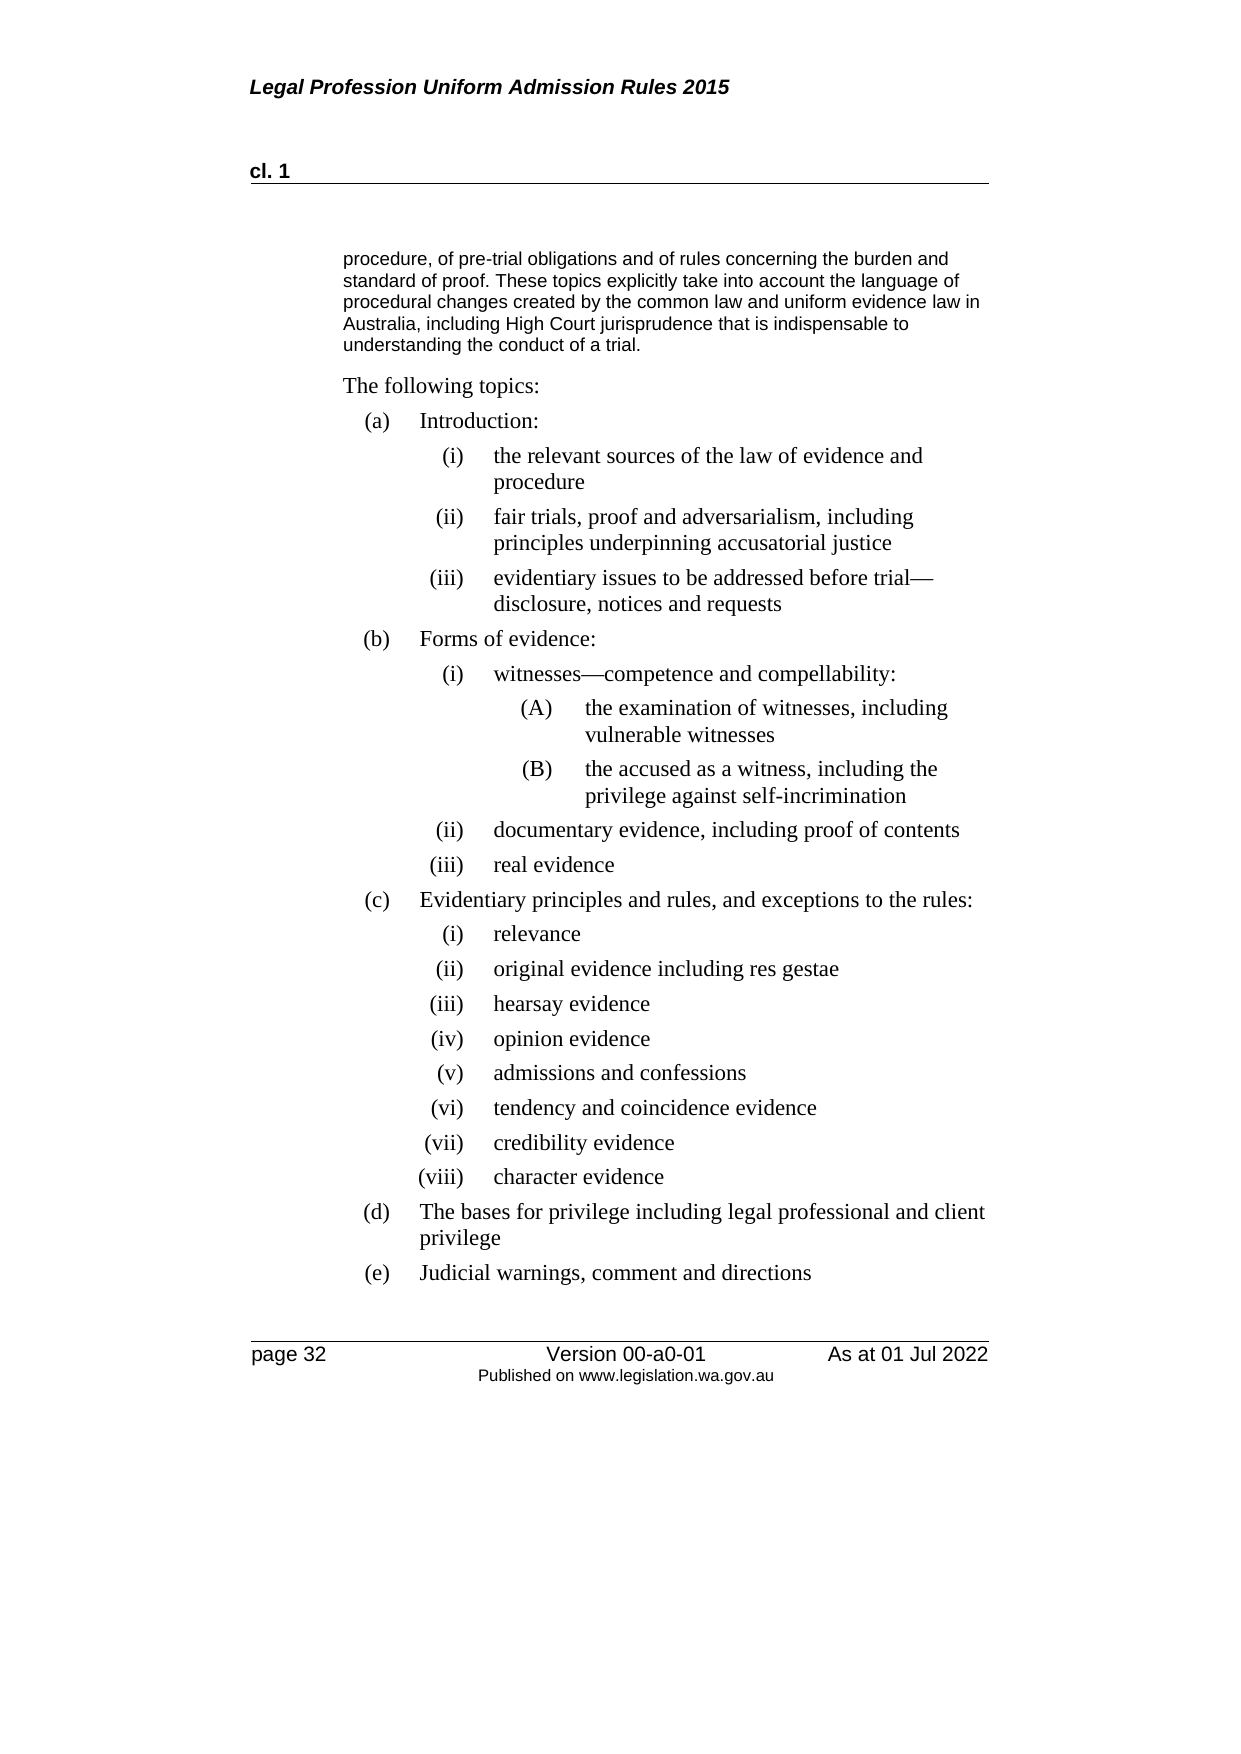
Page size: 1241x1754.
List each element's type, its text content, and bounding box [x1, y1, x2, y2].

text (ii) original evidence including res gestae [251, 955, 989, 982]
text (c) Evidentiary principles and rules, and exceptions to the rules: [251, 886, 989, 912]
text (ii) documentary evidence, including proof of contents [251, 816, 989, 843]
text (iv) opinion evidence [251, 1024, 989, 1051]
text The following topics: [251, 372, 989, 399]
text (iii) real evidence [251, 851, 989, 877]
text (iii) evidentiary issues to be addressed before trial—disclosure, notices and requests [251, 564, 989, 617]
text (b) Forms of evidence: [251, 625, 989, 651]
text (A) the examination of witnesses, including vulnerable witnesses [251, 694, 989, 747]
text (e) Judicial warnings, comment and directions [251, 1259, 989, 1285]
text (ii) fair trials, proof and adversarialism, including principles underpinning accusatorial justice [251, 503, 989, 556]
text (a) Introduction: [251, 407, 989, 433]
text (B) the accused as a witness, including the privilege against self-incrimination [251, 755, 989, 808]
text (iii) hearsay evidence [251, 990, 989, 1016]
text (v) admissions and confessions [251, 1059, 989, 1086]
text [251, 248, 989, 356]
text (d) The bases for privilege including legal professional and client privilege [251, 1198, 989, 1251]
text (viii) character evidence [251, 1163, 989, 1190]
text (vi) tendency and coincidence evidence [251, 1094, 989, 1120]
text (i) relevance [251, 921, 989, 947]
text (i) the relevant sources of the law of evidence and procedure [251, 442, 989, 494]
text (i) witnesses—competence and compellability: [251, 660, 989, 686]
text (vii) credibility evidence [251, 1129, 989, 1155]
